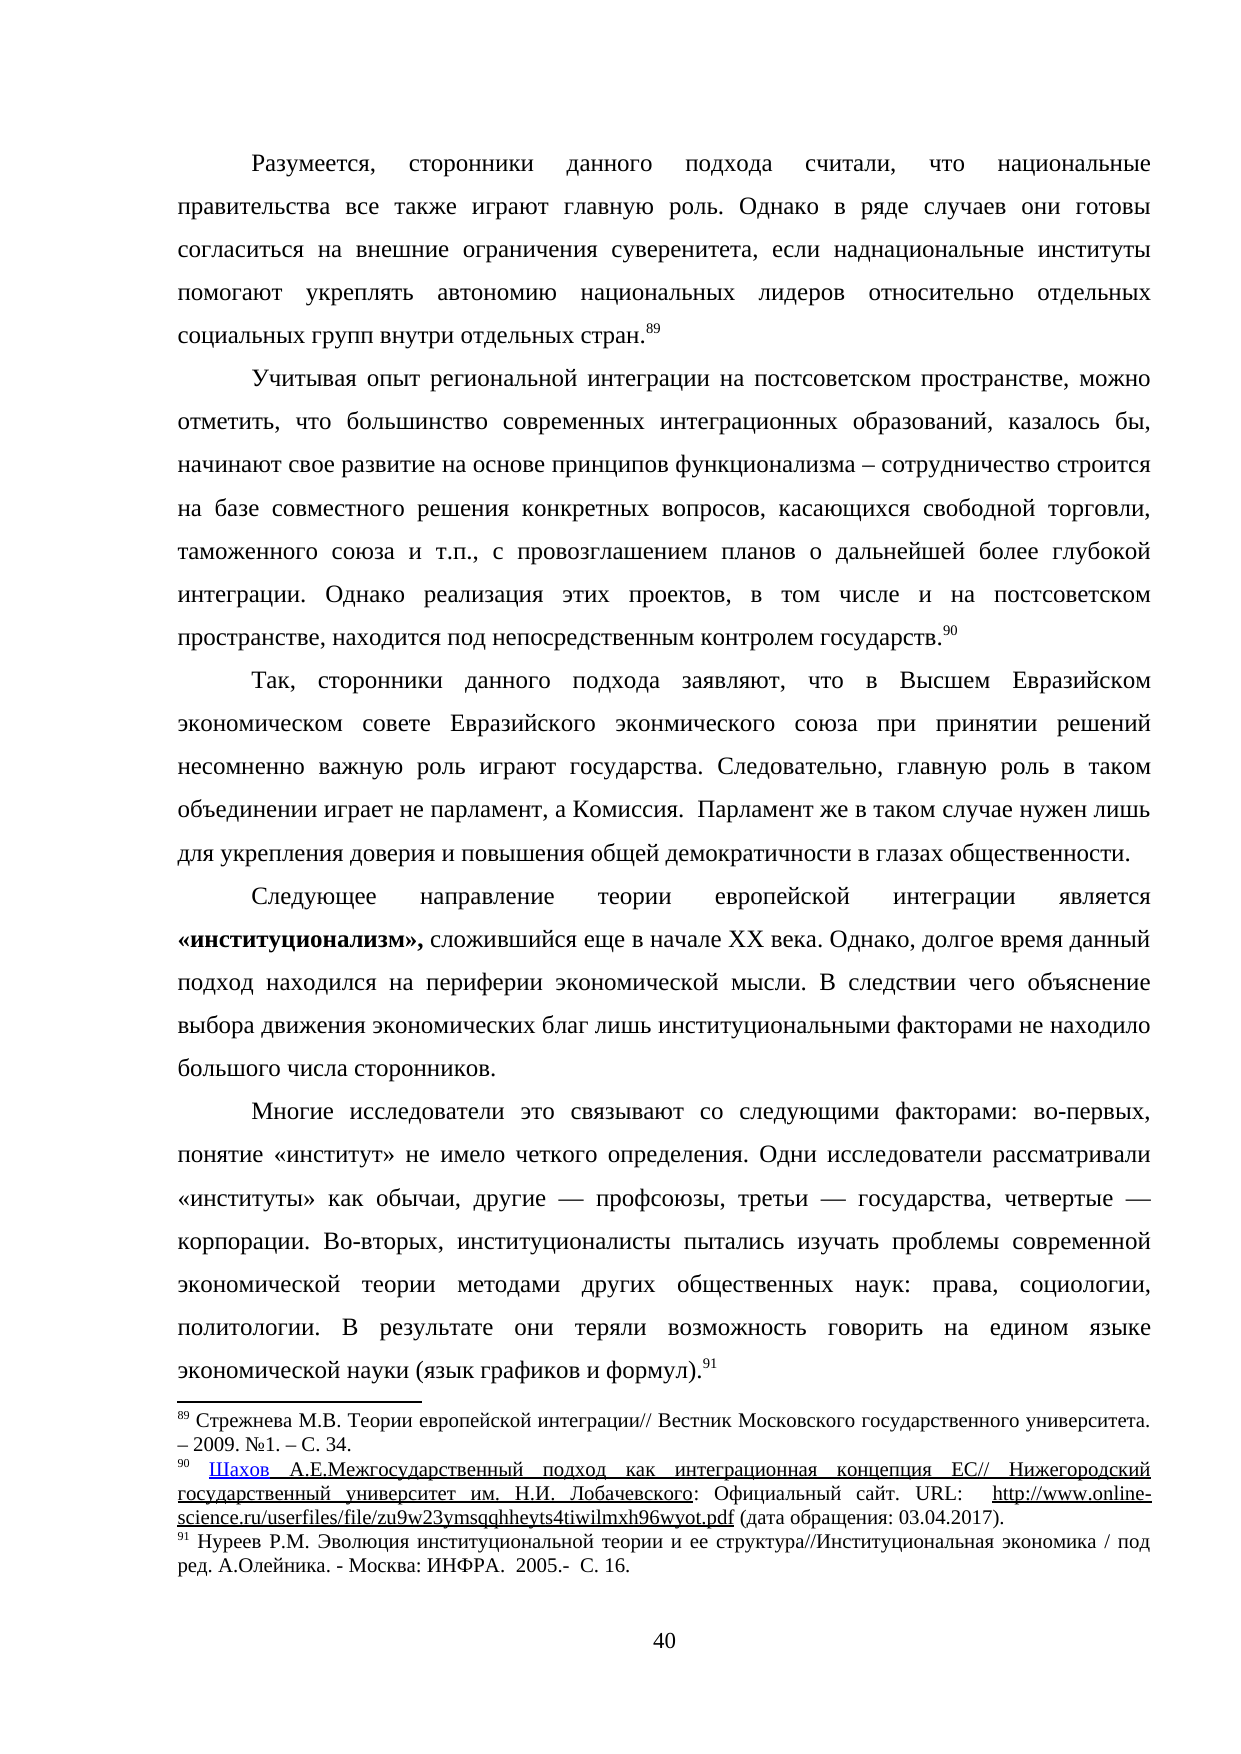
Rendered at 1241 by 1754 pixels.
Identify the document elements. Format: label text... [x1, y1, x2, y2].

text Многие исследователи это связывают со следующими факторами: во-первых, понятие «институт» не имело четкого определения. Одни исследователи рассматривали «институты» как обычаи, другие — профсоюзы, третьи — государства, четвертые — корпорации. Во-вторых, институционалисты пытались изучать проблемы современной экономической теории методами других общественных наук: права, социологии, политологии. В результате они теряли возможность говорить на едином языке экономической науки (язык графиков и формул). [177, 1096, 1152, 1384]
text Так, сторонники данного подхода заявляют, что в Высшем Евразийском экономическом совете Евразийского эконмического союза при принятии решений несомненно важную роль играют государства. Следовательно, главную роль в таком объединении играет не парламент, а Комиссия. Парламент же в таком случае нужен лишь для укрепления доверия и повышения общей демократичности в глазах общественности. [177, 665, 1152, 866]
text Следующее направление теории европейской интеграции является «институционализм», сложившийся еще в начале XX века. Однако, долгое время данный подход находился на периферии экономической мысли. В следствии чего объяснение выбора движения экономических благ лишь институциональными факторами не находило большого числа сторонников. [177, 881, 1152, 1082]
text Разумеется, сторонники данного подхода считали, что национальные правительства все также играют главную роль. Однако в ряде случаев они готовы согласиться на внешние ограничения суверенитета, если наднациональные институты помогают укреплять автономию национальных лидеров относительно отдельных социальных групп внутри отдельных стран. [177, 148, 1152, 349]
text Учитывая опыт региональной интеграции на постсоветском пространстве, можно отметить, что большинство современных интеграционных образований, казалось бы, начинают свое развитие на основе принципов функционализма – сотрудничество строится на базе совместного решения конкретных вопросов, касающихся свободной торговли, таможенного союза и т.п., с провозглашением планов о дальнейшей более глубокой интеграции. Однако реализация этих проектов, в том числе и на постсоветском пространстве, находится под непосредственным контролем государств. [177, 363, 1152, 651]
